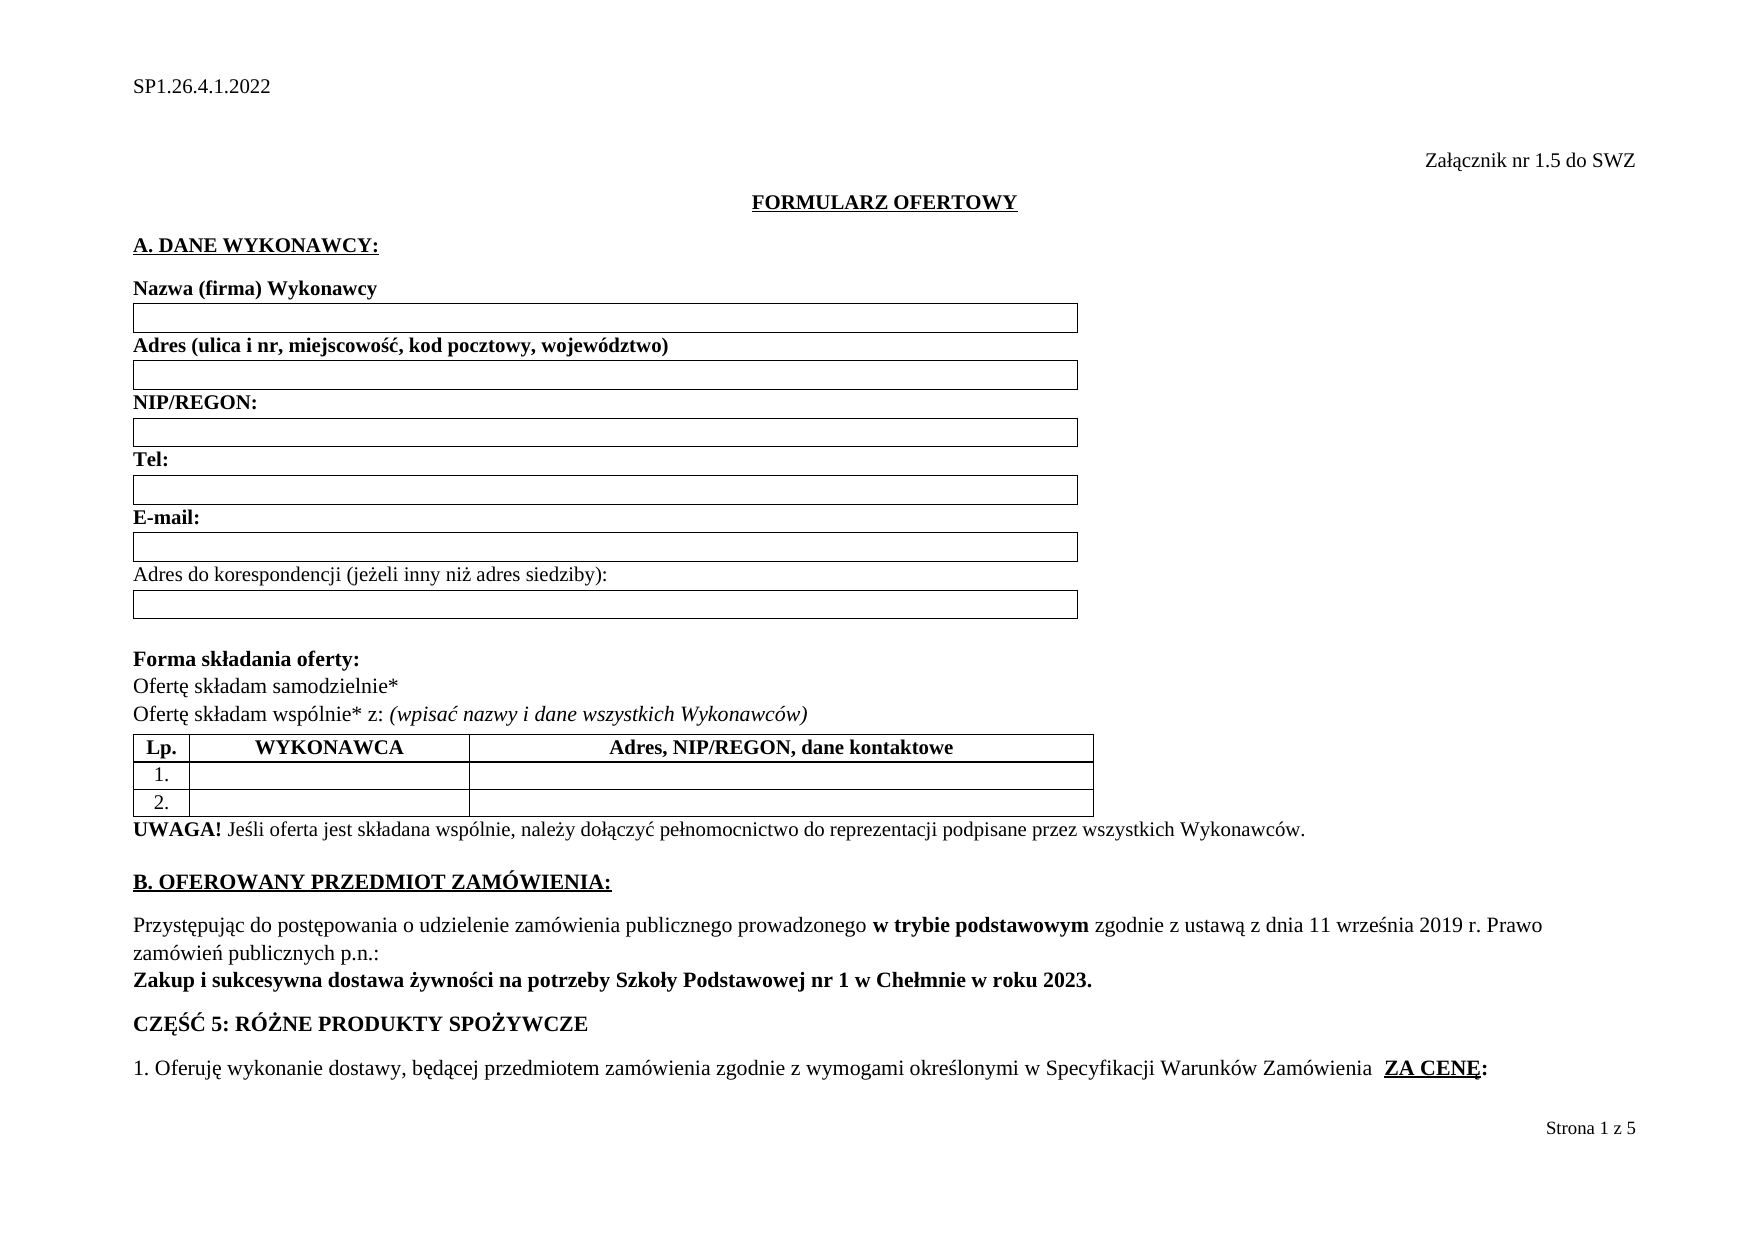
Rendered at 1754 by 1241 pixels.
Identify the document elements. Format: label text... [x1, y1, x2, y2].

text Ofertę składam samodzielnie* [133, 673, 1636, 699]
text FORMULARZ OFERTOWY [133, 190, 1636, 214]
table_header [134, 419, 1077, 446]
table_cell [190, 763, 469, 788]
table_cell [470, 763, 1093, 788]
table_header Adres, NIP/REGON, dane kontaktowe [470, 735, 1093, 761]
table_header [134, 476, 1077, 503]
text E-mail: [133, 504, 1636, 529]
text B. OFEROWANY PRZEDMIOT ZAMÓWIENIA: [133, 869, 1636, 894]
text A. DANE WYKONAWCY: [133, 233, 1636, 257]
text Ofertę składam wspólnie* z: (wpisać nazwy i dane wszystkich Wykonawców) [133, 701, 1636, 726]
text 1. Oferuję wykonanie dostawy, będącej przedmiotem zamówienia zgodnie z wymogami określonymi w Specyfikacji Warunków Zamówienia ZA CENĘ: [133, 1054, 1636, 1080]
text UWAGA! Jeśli oferta jest składana wspólnie, należy dołączyć pełnomocnictwo do reprezentacji podpisane przez wszystkich Wykonawców. [133, 817, 1636, 841]
table_cell 2. [134, 790, 189, 816]
text Forma składania oferty: [133, 646, 1636, 672]
table_header [134, 361, 1077, 389]
table_cell [190, 790, 469, 816]
text Nazwa (firma) Wykonawcy [133, 275, 1636, 299]
text CZĘŚĆ 5: RÓŻNE PRODUKTY SPOŻYWCZE [133, 1011, 1636, 1036]
text Adres do korespondencji (jeżeli inny niż adres siedziby): [133, 562, 1636, 586]
text NIP/REGON: [133, 390, 1636, 414]
table_header Lp. [134, 735, 189, 761]
table_header WYKONAWCA [190, 735, 469, 761]
table_header [134, 533, 1077, 561]
table_cell 1. [134, 763, 189, 788]
text Tel: [133, 447, 1636, 471]
text Załącznik nr 1.5 do SWZ [133, 148, 1636, 172]
text Przystępując do postępowania o udzielenie zamówienia publicznego prowadzonego w trybie podstawowym zgodnie z ustawą z dnia 11 września 2019 r. Prawo zamówień publicznych p.n.: Zakup i sukcesywna dostawa żywności na potrzeby Szkoły Podstawowej nr 1 w Chełmnie w roku 2023. [133, 912, 1636, 992]
table_header [134, 591, 1077, 618]
table_header [134, 304, 1077, 332]
table_cell [470, 790, 1093, 816]
text Adres (ulica i nr, miejscowość, kod pocztowy, województwo) [133, 333, 1636, 357]
